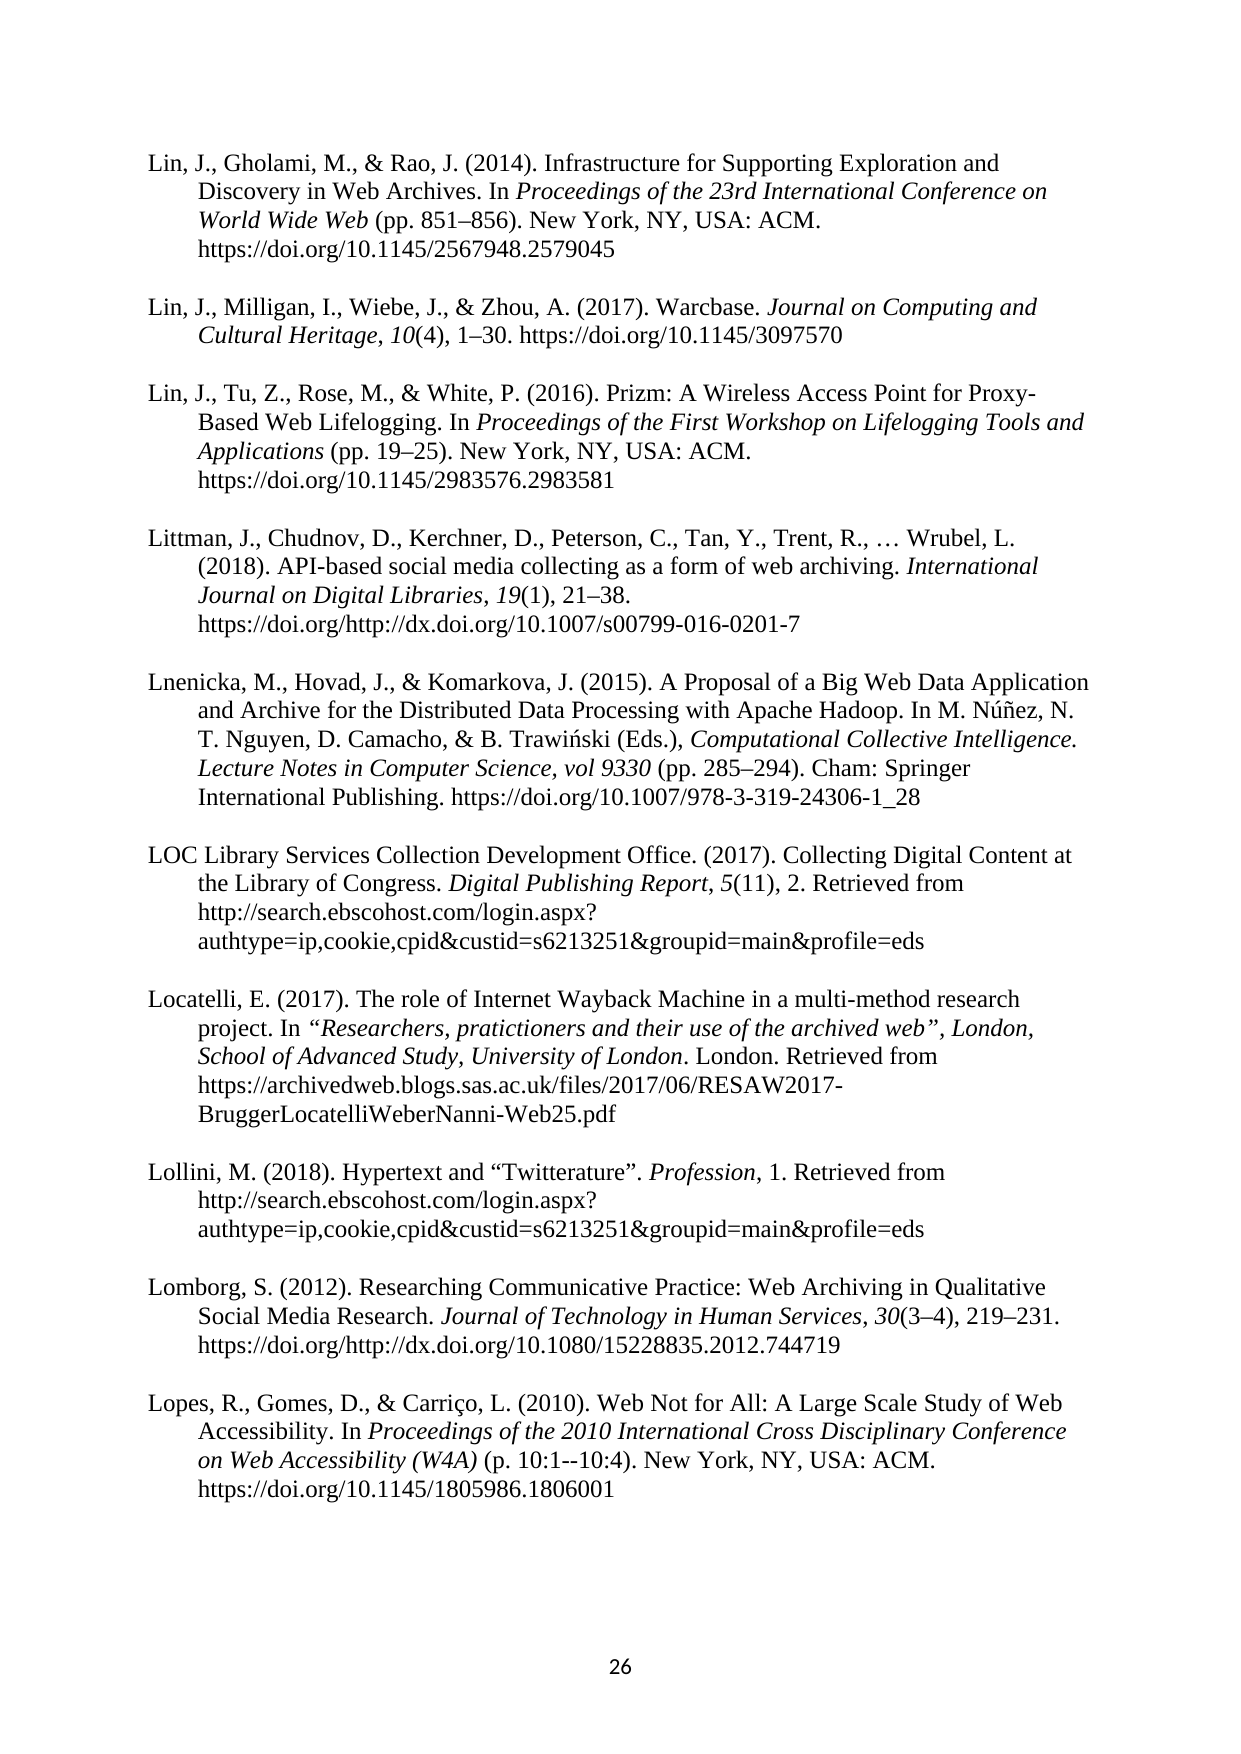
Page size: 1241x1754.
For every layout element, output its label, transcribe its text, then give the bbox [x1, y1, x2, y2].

text Lnenicka, M., Hovad, J., & Komarkova, J. (2015). A Proposal of a Big Web Data Application and Archive for the Distributed Data Processing with Apache Hadoop. In M. Núñez, N. T. Nguyen, D. Camacho, & B. Trawiński (Eds.), Computational Collective Intelligence. Lecture Notes in Computer Science, vol 9330 (pp. 285–294). Cham: Springer International Publishing. https://doi.org/10.1007/978-3-319-24306-1_28 [148, 667, 1093, 811]
text Locatelli, E. (2017). The role of Internet Wayback Machine in a multi-method research project. In “Researchers, pratictioners and their use of the archived web”, London, School of Advanced Study, University of London. London. Retrieved from https://archivedweb.blogs.sas.ac.uk/files/2017/06/RESAW2017-BruggerLocatelliWeberNanni-Web25.pdf [148, 984, 1093, 1128]
text Lin, J., Tu, Z., Rose, M., & White, P. (2016). Prizm: A Wireless Access Point for Proxy-Based Web Lifelogging. In Proceedings of the First Workshop on Lifelogging Tools and Applications (pp. 19–25). New York, NY, USA: ACM. https://doi.org/10.1145/2983576.2983581 [148, 378, 1093, 493]
text Lomborg, S. (2012). Researching Communicative Practice: Web Archiving in Qualitative Social Media Research. Journal of Technology in Human Services, 30(3–4), 219–231. https://doi.org/http://dx.doi.org/10.1080/15228835.2012.744719 [148, 1272, 1093, 1358]
text Lopes, R., Gomes, D., & Carriço, L. (2010). Web Not for All: A Large Scale Study of Web Accessibility. In Proceedings of the 2010 International Cross Disciplinary Conference on Web Accessibility (W4A) (p. 10:1--10:4). New York, NY, USA: ACM. https://doi.org/10.1145/1805986.1806001 [148, 1388, 1093, 1503]
text Littman, J., Chudnov, D., Kerchner, D., Peterson, C., Tan, Y., Trent, R., … Wrubel, L. (2018). API-based social media collecting as a form of web archiving. International Journal on Digital Libraries, 19(1), 21–38. https://doi.org/http://dx.doi.org/10.1007/s00799-016-0201-7 [148, 523, 1093, 638]
text LOC Library Services Collection Development Office. (2017). Collecting Digital Content at the Library of Congress. Digital Publishing Report, 5(11), 2. Retrieved from http://search.ebscohost.com/login.aspx?authtype=ip,cookie,cpid&custid=s6213251&groupid=main&profile=eds [148, 840, 1093, 955]
text Lin, J., Gholami, M., & Rao, J. (2014). Infrastructure for Supporting Exploration and Discovery in Web Archives. In Proceedings of the 23rd International Conference on World Wide Web (pp. 851–856). New York, NY, USA: ACM. https://doi.org/10.1145/2567948.2579045 [148, 148, 1093, 263]
text Lin, J., Milligan, I., Wiebe, J., & Zhou, A. (2017). Warcbase. Journal on Computing and Cultural Heritage, 10(4), 1–30. https://doi.org/10.1145/3097570 [148, 292, 1093, 349]
text Lollini, M. (2018). Hypertext and “Twitterature”. Profession, 1. Retrieved from http://search.ebscohost.com/login.aspx?authtype=ip,cookie,cpid&custid=s6213251&groupid=main&profile=eds [148, 1157, 1093, 1243]
